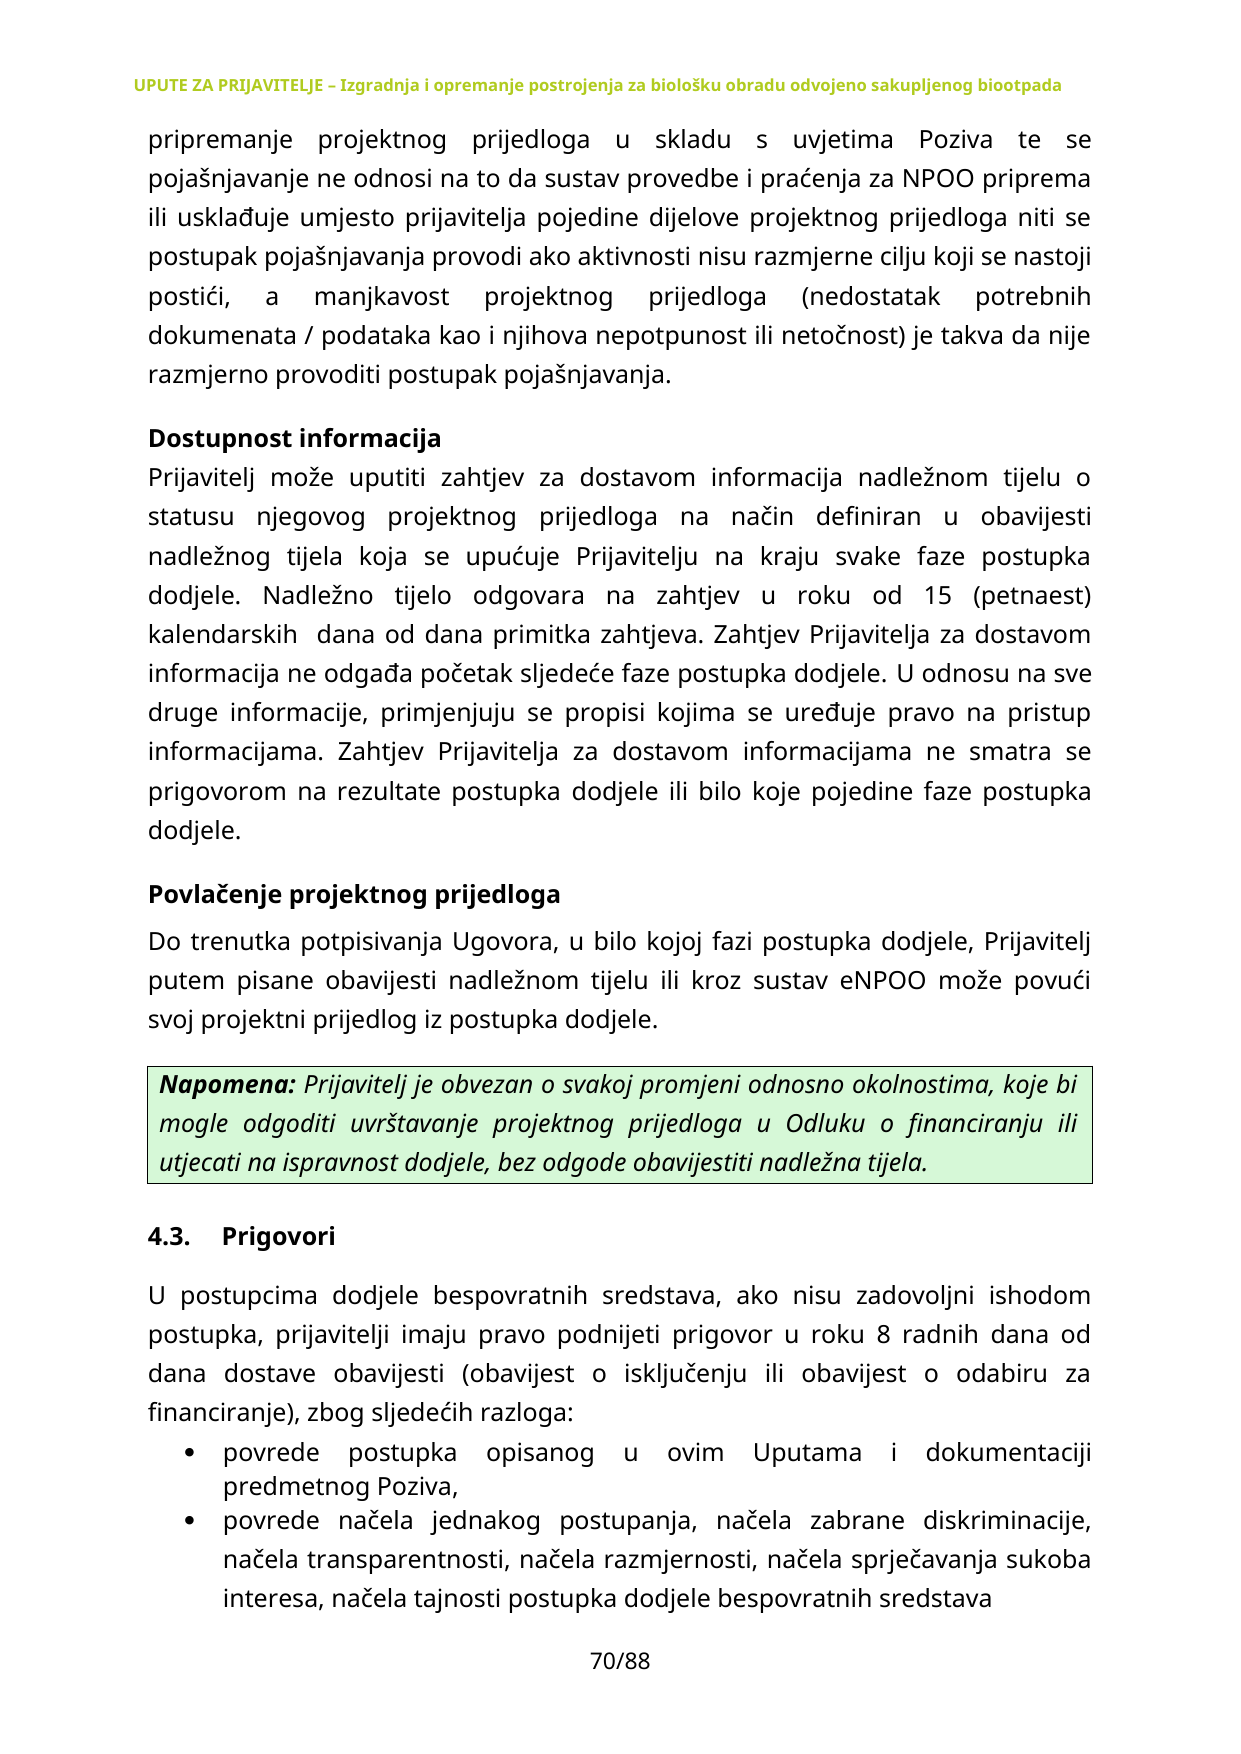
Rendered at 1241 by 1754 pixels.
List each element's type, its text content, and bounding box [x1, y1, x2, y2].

text U postupcima dodjele bespovratnih sredstava, ako nisu zadovoljni ishodom postupka, prijavitelji imaju pravo podnijeti prigovor u roku 8 radnih dana od dana dostave obavijesti (obavijest o isključenju ili obavijest o odabiru za financiranje), zbog sljedećih razloga: [148, 1277, 1093, 1429]
text Dostupnost informacija [148, 421, 1093, 455]
subtitle Prigovori [148, 1218, 1093, 1252]
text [148, 122, 1093, 391]
text Povlačenje projektnog prijedloga [148, 877, 1093, 911]
text Prijavitelj može uputiti zahtjev za dostavom informacija nadležnom tijelu o statusu njegovog projektnog prijedloga na način definiran u obavijesti nadležnog tijela koja se upućuje Prijavitelju na kraju svake faze postupka dodjele. Nadležno tijelo odgovara na zahtjev u roku od 15 (petnaest) kalendarskih dana od dana primitka zahtjeva. Zahtjev Prijavitelja za dostavom informacija ne odgađa početak sljedeće faze postupka dodjele. U odnosu na sve druge informacije, primjenjuju se propisi kojima se uređuje pravo na pristup informacijama. Zahtjev Prijavitelja za dostavom informacijama ne smatra se prigovorom na rezultate postupka dodjele ili bilo koje pojedine faze postupka dodjele. [148, 460, 1093, 846]
list povrede postupka opisanog u ovim Uputama i dokumentaciji predmetnog Poziva, [185, 1434, 1093, 1502]
text Do trenutka potpisivanja Ugovora, u bilo kojoj fazi postupka dodjele, Prijavitelj putem pisane obavijesti nadležnom tijelu ili kroz sustav eNPOO može povući svoj projektni prijedlog iz postupka dodjele. [148, 923, 1093, 1036]
table_header Napomena: Prijavitelj je obvezan o svakoj promjeni odnosno okolnostima, koje bi mogle odgoditi uvrštavanje projektnog prijedloga u Odluku o financiranju ili utjecati na ispravnost dodjele, bez odgode obavijestiti nadležna tijela. [148, 1067, 1092, 1183]
list povrede načela jednakog postupanja, načela zabrane diskriminacije, načela transparentnosti, načela razmjernosti, načela sprječavanja sukoba interesa, načela tajnosti postupka dodjele bespovratnih sredstava [185, 1502, 1093, 1615]
